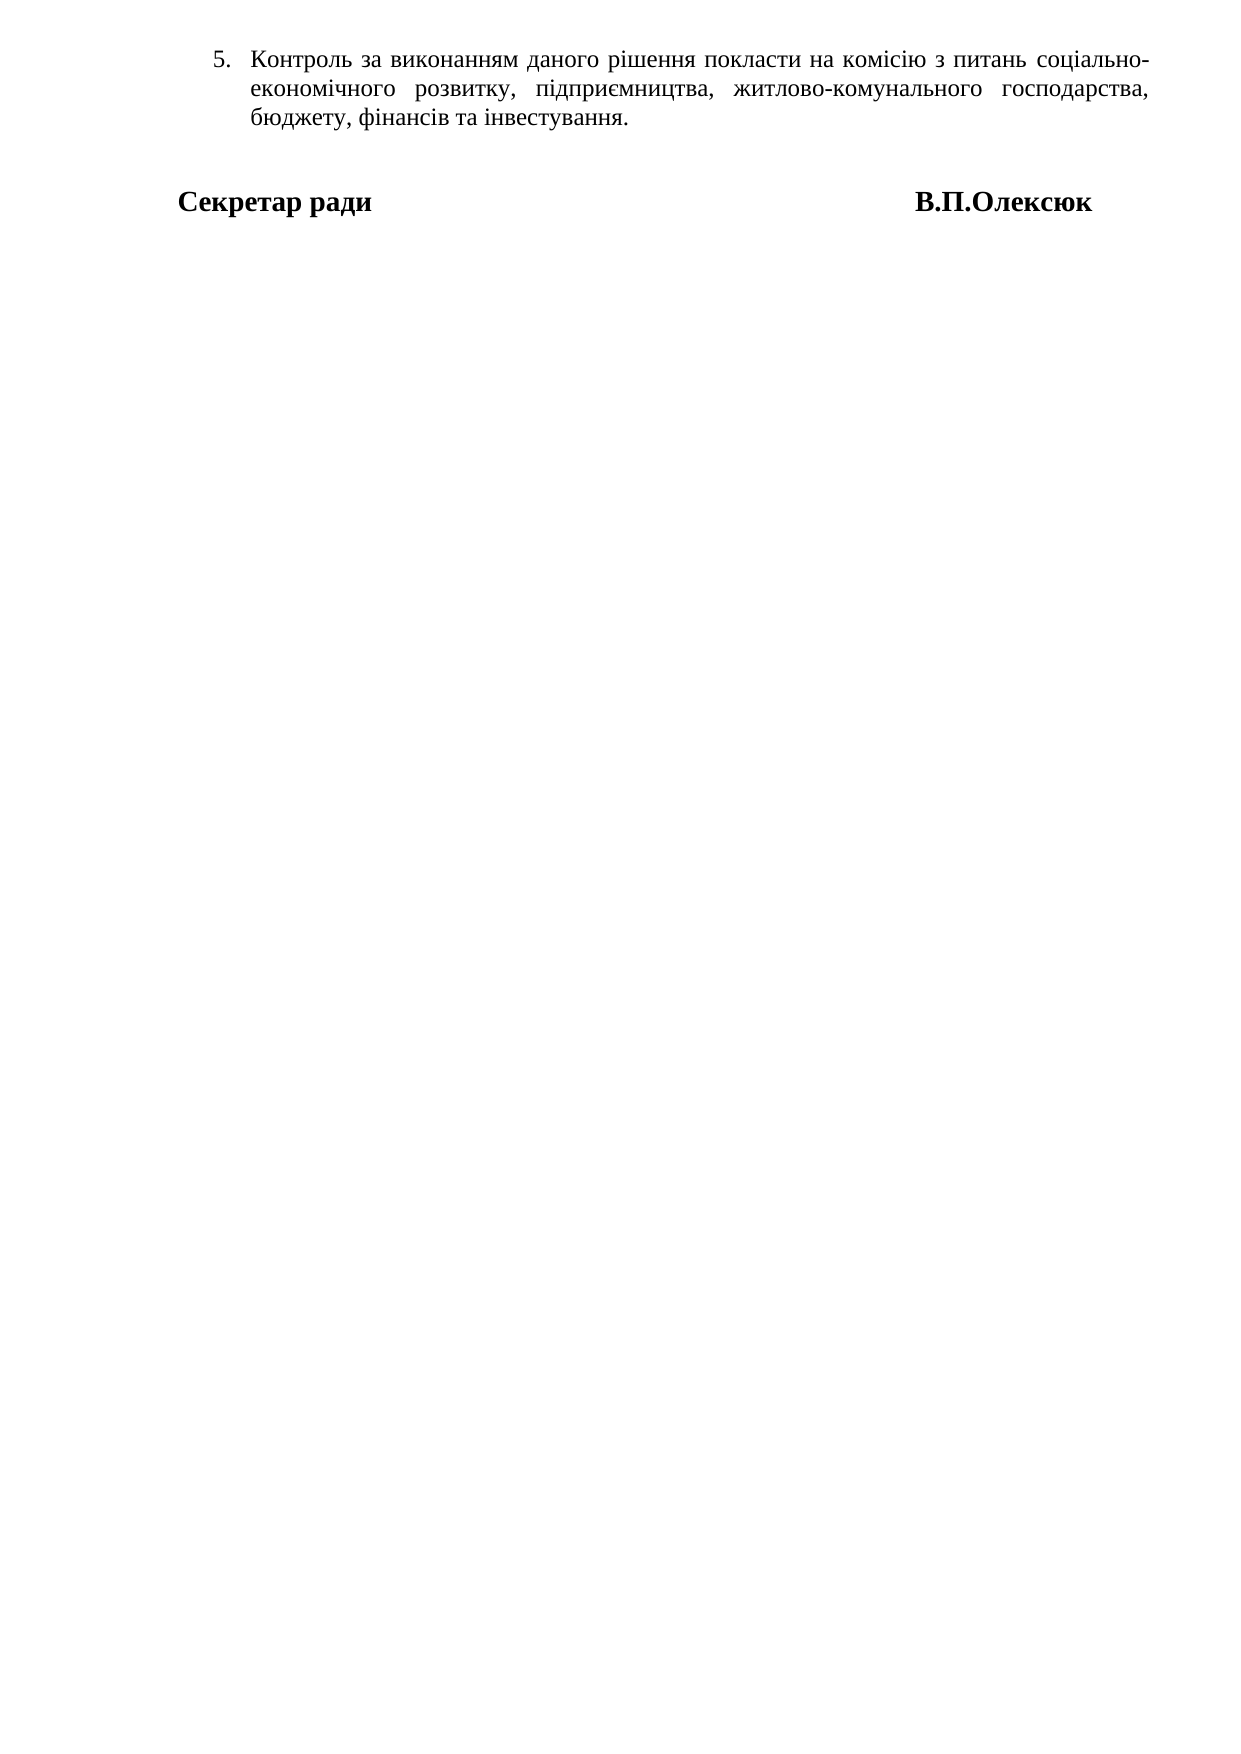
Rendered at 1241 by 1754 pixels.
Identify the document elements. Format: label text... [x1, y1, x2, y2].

list Контроль за виконанням даного рішення покласти на комісію з питань соціально- економічного розвитку, підприємництва, житлово-комунального господарства, бюджету, фінансів та інвестування. [213, 44, 1149, 131]
text Секретар ради В.П.Олексюк [177, 184, 1152, 217]
